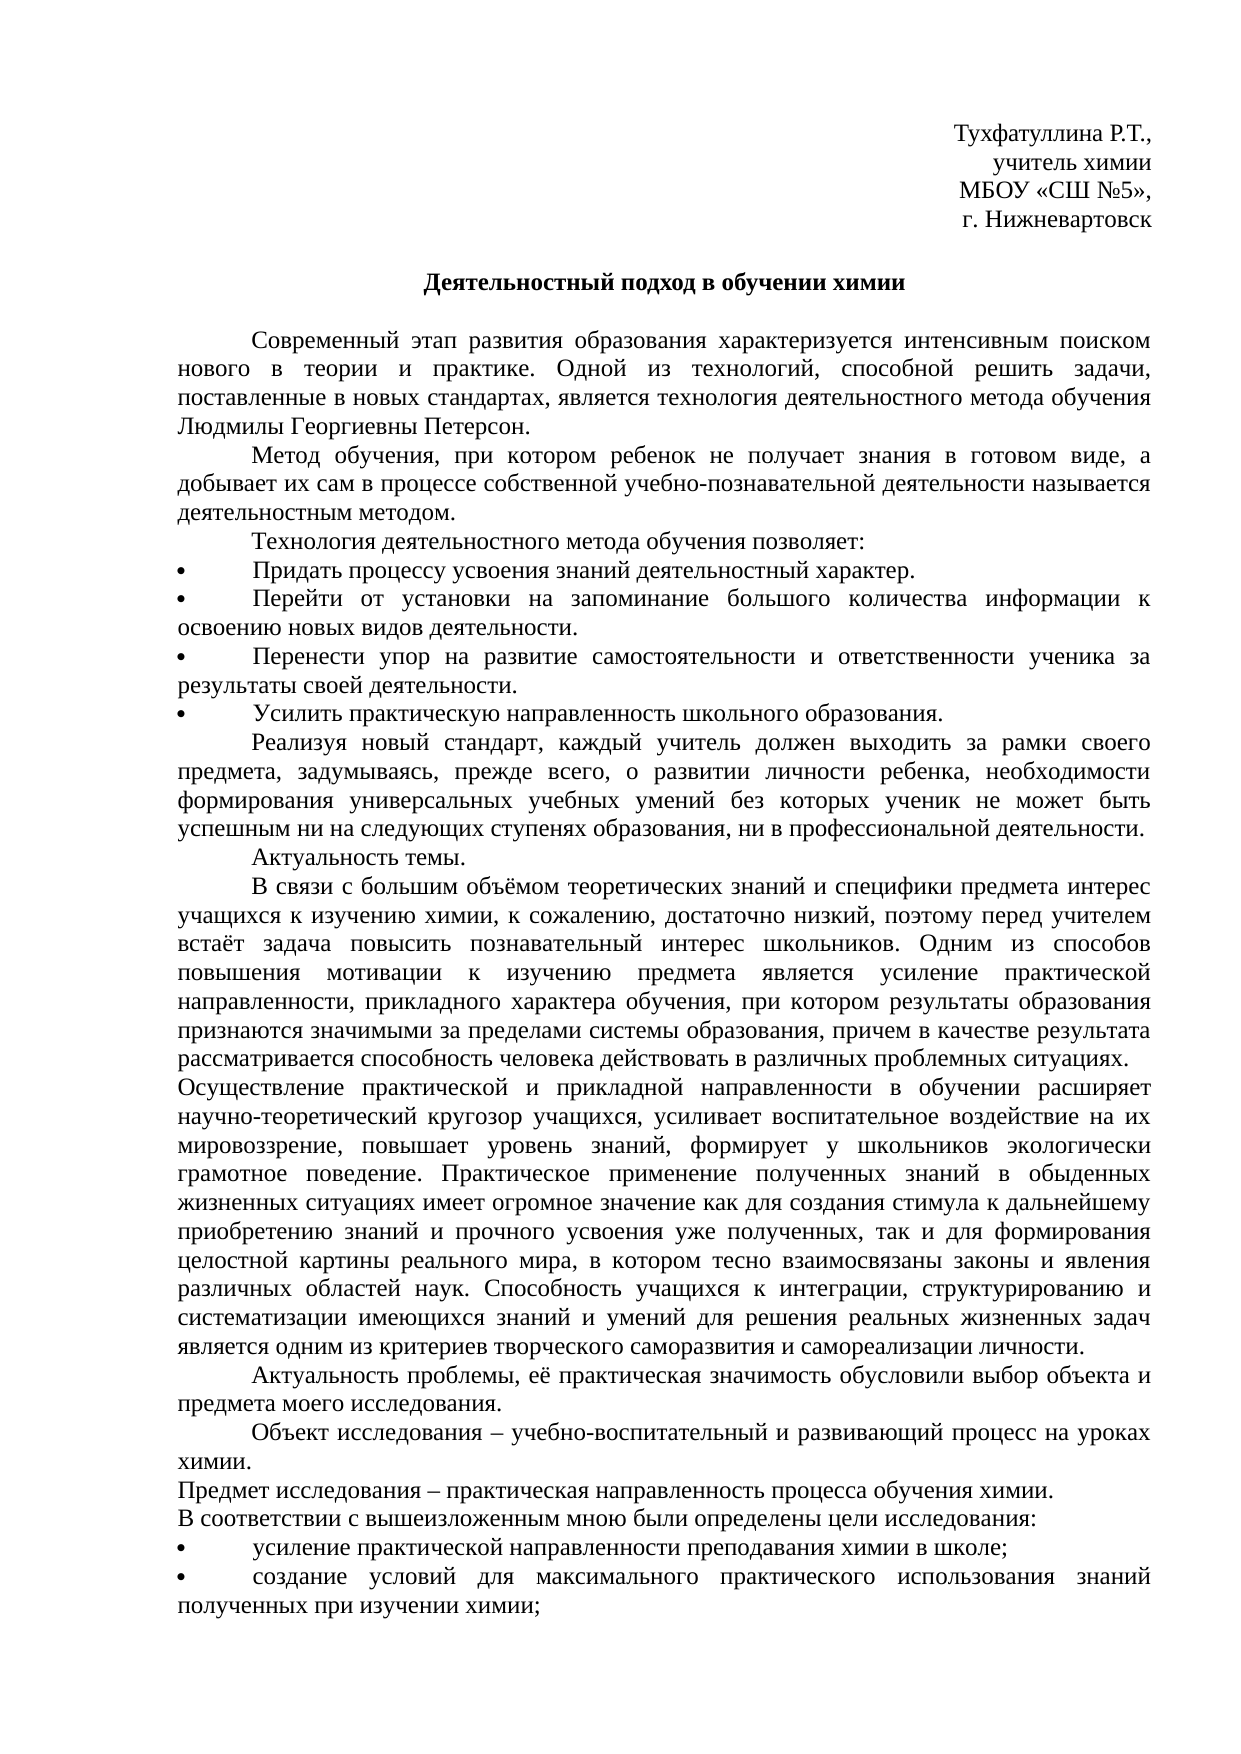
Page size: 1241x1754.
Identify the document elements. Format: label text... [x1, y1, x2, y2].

list усиление практической направленности преподавания химии в школе; [177, 1532, 1152, 1561]
list Перенести упор на развитие самостоятельности и ответственности ученика за результаты своей деятельности. [177, 641, 1152, 698]
text Предмет исследования – практическая направленность процесса обучения химии. [177, 1475, 1152, 1503]
text Реализуя новый стандарт, каждый учитель должен выходить за рамки своего предмета, задумываясь, прежде всего, о развитии личности ребенка, необходимости формирования универсальных учебных умений без которых ученик не может быть успешным ни на следующих ступенях образования, ни в профессиональной деятельности. [177, 727, 1152, 842]
list Перейти от установки на запоминание большого количества информации к освоению новых видов деятельности. [177, 583, 1152, 641]
text МБОУ «СШ №5», [177, 176, 1152, 204]
text Объект исследования – учебно-воспитательный и развивающий процесс на уроках химии. [177, 1417, 1152, 1475]
text В соответствии с вышеизложенным мною были определены цели исследования: [177, 1503, 1152, 1532]
text Тухфатуллина Р.Т., [177, 118, 1152, 147]
text Метод обучения, при котором ребенок не получает знания в готовом виде, а добывает их сам в процессе собственной учебно-познавательной деятельности называется деятельностным методом. [177, 440, 1152, 526]
list создание условий для максимального практического использования знаний полученных при изучении химии; [177, 1561, 1152, 1618]
text Актуальность проблемы, её практическая значимость обусловили выбор объекта и предмета моего исследования. [177, 1360, 1152, 1417]
text Осуществление практической и прикладной направленности в обучении расширяет научно-теоретический кругозор учащихся, усиливает воспитательное воздействие на их мировоззрение, повышает уровень знаний, формирует у школьников экологически грамотное поведение. Практическое применение полученных знаний в обыденных жизненных ситуациях имеет огромное значение как для создания стимула к дальнейшему приобретению знаний и прочного усвоения уже полученных, так и для формирования целостной картины реального мира, в котором тесно взаимосвязаны законы и явления различных областей наук. Способность учащихся к интеграции, структурированию и систематизации имеющихся знаний и умений для решения реальных жизненных задач является одним из критериев творческого саморазвития и самореализации личности. [177, 1072, 1152, 1360]
list Придать процессу усвоения знаний деятельностный характер. [177, 555, 1152, 583]
text Деятельностный подход в обучении химии [177, 267, 1152, 296]
text В связи с большим объёмом теоретических знаний и специфики предмета интерес учащихся к изучению химии, к сожалению, достаточно низкий, поэтому перед учителем встаёт задача повысить познавательный интерес школьников. Одним из способов повышения мотивации к изучению предмета является усиление практической направленности, прикладного характера обучения, при котором результаты образования признаются значимыми за пределами системы образования, причем в качестве результата рассматривается способность человека действовать в различных проблемных ситуациях. [177, 871, 1152, 1072]
text Технология деятельностного метода обучения позволяет: [177, 526, 1152, 555]
list Усилить практическую направленность школьного образования. [177, 698, 1152, 727]
text Современный этап развития образования характеризуется интенсивным поиском нового в теории и практике. Одной из технологий, способной решить задачи, поставленные в новых стандартах, является технология деятельностного метода обучения Людмилы Георгиевны Петерсон. [177, 325, 1152, 440]
text Актуальность темы. [177, 842, 1152, 871]
text учитель химии [177, 147, 1152, 176]
text г. Нижневартовск [177, 204, 1152, 233]
